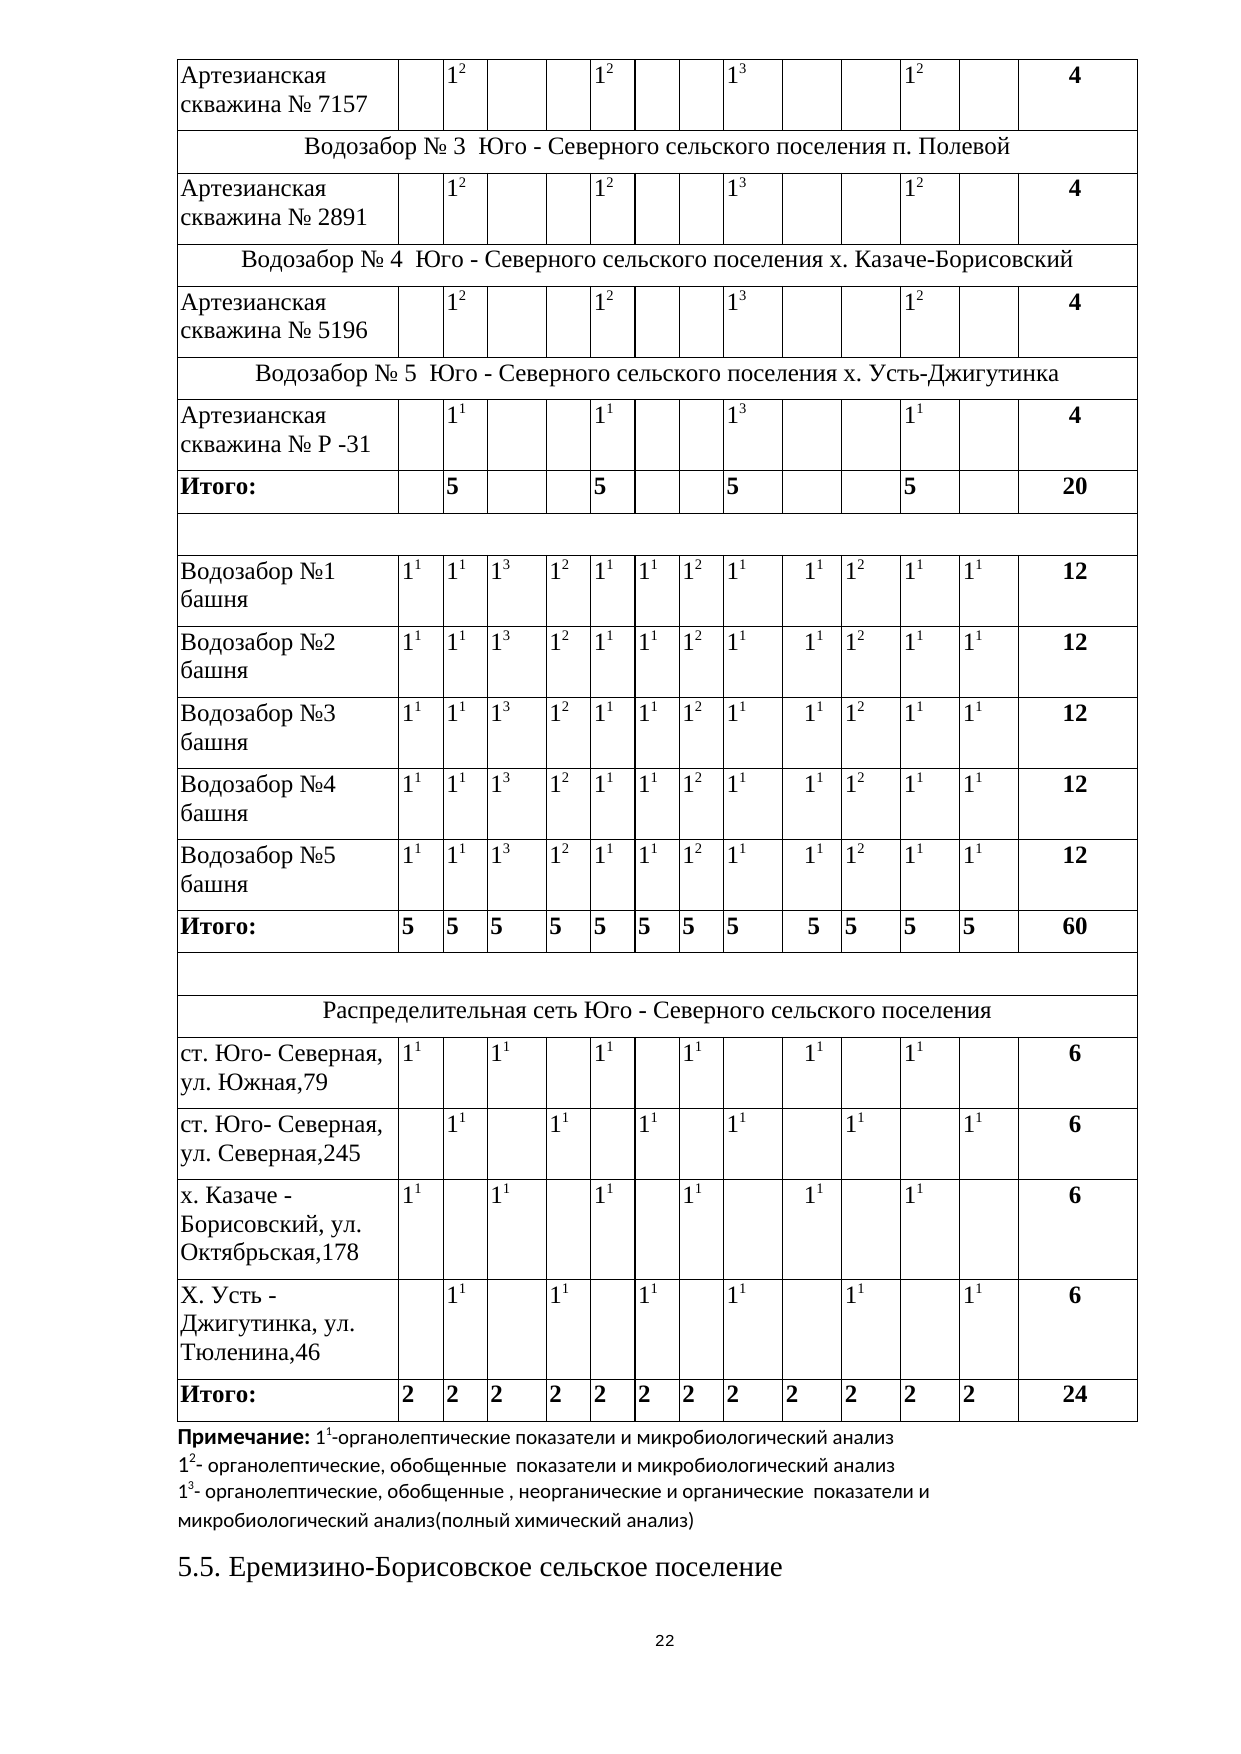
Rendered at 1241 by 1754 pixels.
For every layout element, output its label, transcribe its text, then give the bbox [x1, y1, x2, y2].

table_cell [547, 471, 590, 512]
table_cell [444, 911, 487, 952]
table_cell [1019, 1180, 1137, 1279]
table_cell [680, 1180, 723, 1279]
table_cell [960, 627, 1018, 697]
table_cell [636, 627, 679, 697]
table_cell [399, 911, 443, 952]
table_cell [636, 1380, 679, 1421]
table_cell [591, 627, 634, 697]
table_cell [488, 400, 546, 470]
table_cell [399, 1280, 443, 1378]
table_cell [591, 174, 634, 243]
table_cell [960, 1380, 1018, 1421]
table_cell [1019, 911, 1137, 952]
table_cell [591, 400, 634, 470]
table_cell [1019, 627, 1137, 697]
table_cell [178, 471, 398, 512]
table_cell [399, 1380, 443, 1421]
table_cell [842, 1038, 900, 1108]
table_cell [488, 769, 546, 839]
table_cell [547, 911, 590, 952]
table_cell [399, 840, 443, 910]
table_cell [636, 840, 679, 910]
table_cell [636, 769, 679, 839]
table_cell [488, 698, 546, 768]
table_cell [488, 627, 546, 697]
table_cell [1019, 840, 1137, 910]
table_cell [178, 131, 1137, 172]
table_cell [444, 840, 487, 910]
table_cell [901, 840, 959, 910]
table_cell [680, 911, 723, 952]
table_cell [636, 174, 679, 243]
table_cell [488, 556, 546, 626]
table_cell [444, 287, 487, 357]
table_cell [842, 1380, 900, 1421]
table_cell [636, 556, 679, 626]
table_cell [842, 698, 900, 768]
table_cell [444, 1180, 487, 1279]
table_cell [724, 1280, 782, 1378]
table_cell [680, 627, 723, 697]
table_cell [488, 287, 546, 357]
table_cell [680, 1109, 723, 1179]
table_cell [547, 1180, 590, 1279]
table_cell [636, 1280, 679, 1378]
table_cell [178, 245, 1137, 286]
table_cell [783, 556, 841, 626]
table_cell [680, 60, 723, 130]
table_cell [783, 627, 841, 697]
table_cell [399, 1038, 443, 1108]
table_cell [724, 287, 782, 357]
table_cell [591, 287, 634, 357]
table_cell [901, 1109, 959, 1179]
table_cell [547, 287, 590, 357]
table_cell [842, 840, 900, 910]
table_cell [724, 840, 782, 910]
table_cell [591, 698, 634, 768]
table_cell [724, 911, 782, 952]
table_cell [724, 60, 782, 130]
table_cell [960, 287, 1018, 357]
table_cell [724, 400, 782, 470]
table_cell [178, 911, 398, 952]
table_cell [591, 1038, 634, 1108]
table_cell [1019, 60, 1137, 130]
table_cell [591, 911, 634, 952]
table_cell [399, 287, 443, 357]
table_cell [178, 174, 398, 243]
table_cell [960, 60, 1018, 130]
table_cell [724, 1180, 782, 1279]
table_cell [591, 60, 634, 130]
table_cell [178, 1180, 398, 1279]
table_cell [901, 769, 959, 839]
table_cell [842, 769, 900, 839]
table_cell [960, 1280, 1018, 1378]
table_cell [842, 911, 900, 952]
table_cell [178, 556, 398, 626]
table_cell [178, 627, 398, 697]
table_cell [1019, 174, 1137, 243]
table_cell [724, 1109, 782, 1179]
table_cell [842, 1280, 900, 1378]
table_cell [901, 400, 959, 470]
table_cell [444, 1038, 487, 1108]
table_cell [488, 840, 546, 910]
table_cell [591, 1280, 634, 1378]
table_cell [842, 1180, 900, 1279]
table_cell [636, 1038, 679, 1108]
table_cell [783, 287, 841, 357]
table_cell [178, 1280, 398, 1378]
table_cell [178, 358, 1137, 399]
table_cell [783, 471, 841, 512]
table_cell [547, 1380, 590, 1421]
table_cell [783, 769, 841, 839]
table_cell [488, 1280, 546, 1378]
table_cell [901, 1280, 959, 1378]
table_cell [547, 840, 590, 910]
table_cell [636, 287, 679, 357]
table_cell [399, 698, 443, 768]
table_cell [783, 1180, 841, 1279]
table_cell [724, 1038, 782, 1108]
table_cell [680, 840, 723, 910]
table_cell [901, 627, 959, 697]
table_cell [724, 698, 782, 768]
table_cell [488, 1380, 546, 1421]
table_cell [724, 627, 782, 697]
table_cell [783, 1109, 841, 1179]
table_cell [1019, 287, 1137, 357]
text 12- органолептические, обобщенные показатели и микробиологический анализ [177, 1450, 1152, 1478]
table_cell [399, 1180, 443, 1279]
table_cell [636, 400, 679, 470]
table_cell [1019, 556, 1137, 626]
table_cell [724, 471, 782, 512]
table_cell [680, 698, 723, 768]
text 5.5. Еремизино-Борисовское сельское поселение [177, 1549, 1152, 1582]
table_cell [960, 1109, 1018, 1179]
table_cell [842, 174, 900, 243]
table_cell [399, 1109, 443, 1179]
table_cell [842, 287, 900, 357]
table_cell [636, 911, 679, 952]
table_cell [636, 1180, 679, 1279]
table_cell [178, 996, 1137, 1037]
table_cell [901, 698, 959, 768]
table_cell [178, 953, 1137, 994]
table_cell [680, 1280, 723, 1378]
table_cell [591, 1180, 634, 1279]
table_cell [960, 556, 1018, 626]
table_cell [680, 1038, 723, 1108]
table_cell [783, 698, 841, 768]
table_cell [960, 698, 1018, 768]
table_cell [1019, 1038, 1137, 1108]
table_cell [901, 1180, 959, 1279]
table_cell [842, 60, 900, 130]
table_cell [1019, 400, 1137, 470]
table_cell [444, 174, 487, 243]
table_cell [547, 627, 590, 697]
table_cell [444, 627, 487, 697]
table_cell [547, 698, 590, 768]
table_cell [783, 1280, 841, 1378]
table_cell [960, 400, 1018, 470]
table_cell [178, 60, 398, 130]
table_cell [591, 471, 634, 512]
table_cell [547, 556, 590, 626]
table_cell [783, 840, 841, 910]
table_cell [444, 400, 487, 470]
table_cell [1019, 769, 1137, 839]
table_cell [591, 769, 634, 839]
text 13- органолептические, обобщенные , неорганические и органические показатели и микробиологический анализ(полный химический анализ) [177, 1478, 1093, 1532]
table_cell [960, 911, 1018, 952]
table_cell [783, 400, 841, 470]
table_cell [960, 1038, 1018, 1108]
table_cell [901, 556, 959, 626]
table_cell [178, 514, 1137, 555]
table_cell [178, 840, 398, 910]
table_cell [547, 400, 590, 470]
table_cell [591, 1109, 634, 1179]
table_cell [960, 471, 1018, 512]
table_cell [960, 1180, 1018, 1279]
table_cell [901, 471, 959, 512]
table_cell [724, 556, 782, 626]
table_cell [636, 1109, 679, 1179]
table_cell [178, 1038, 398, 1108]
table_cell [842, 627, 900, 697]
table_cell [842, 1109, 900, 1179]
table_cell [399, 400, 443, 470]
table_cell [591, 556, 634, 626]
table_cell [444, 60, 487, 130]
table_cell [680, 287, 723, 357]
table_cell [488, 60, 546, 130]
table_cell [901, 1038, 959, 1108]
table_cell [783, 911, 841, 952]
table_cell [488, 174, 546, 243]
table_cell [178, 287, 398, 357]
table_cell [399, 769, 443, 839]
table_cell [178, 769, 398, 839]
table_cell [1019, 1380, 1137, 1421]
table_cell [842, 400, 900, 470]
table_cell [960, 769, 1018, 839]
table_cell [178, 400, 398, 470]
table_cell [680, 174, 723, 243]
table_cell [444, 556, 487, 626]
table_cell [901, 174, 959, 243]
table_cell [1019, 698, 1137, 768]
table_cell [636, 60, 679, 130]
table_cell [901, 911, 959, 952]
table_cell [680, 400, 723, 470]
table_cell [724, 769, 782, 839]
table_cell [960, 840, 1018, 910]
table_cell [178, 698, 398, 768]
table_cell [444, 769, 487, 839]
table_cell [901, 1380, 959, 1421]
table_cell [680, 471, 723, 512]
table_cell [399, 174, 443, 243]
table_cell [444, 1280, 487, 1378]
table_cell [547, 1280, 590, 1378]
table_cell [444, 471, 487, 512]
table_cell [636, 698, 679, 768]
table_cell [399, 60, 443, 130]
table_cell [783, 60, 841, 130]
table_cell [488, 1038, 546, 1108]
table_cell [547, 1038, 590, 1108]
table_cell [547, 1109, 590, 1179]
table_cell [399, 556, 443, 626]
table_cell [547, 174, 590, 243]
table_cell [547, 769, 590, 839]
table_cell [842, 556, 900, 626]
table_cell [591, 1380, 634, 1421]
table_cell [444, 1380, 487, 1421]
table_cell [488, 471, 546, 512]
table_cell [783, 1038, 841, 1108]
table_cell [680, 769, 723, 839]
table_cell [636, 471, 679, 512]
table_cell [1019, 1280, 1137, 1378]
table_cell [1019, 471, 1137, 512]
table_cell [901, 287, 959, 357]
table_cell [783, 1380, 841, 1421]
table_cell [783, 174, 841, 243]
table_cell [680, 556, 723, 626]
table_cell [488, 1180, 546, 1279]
text Примечание: 11-органолептические показатели и микробиологический анализ [177, 1422, 1152, 1450]
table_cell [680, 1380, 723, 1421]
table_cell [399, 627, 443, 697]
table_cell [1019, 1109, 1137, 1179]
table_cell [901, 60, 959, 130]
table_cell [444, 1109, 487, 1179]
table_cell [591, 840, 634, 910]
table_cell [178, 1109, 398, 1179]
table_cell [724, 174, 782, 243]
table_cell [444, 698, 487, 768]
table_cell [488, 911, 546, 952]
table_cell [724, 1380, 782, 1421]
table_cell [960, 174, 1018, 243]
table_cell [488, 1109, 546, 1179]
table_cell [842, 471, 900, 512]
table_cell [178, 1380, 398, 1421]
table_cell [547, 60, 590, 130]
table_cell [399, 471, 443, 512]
